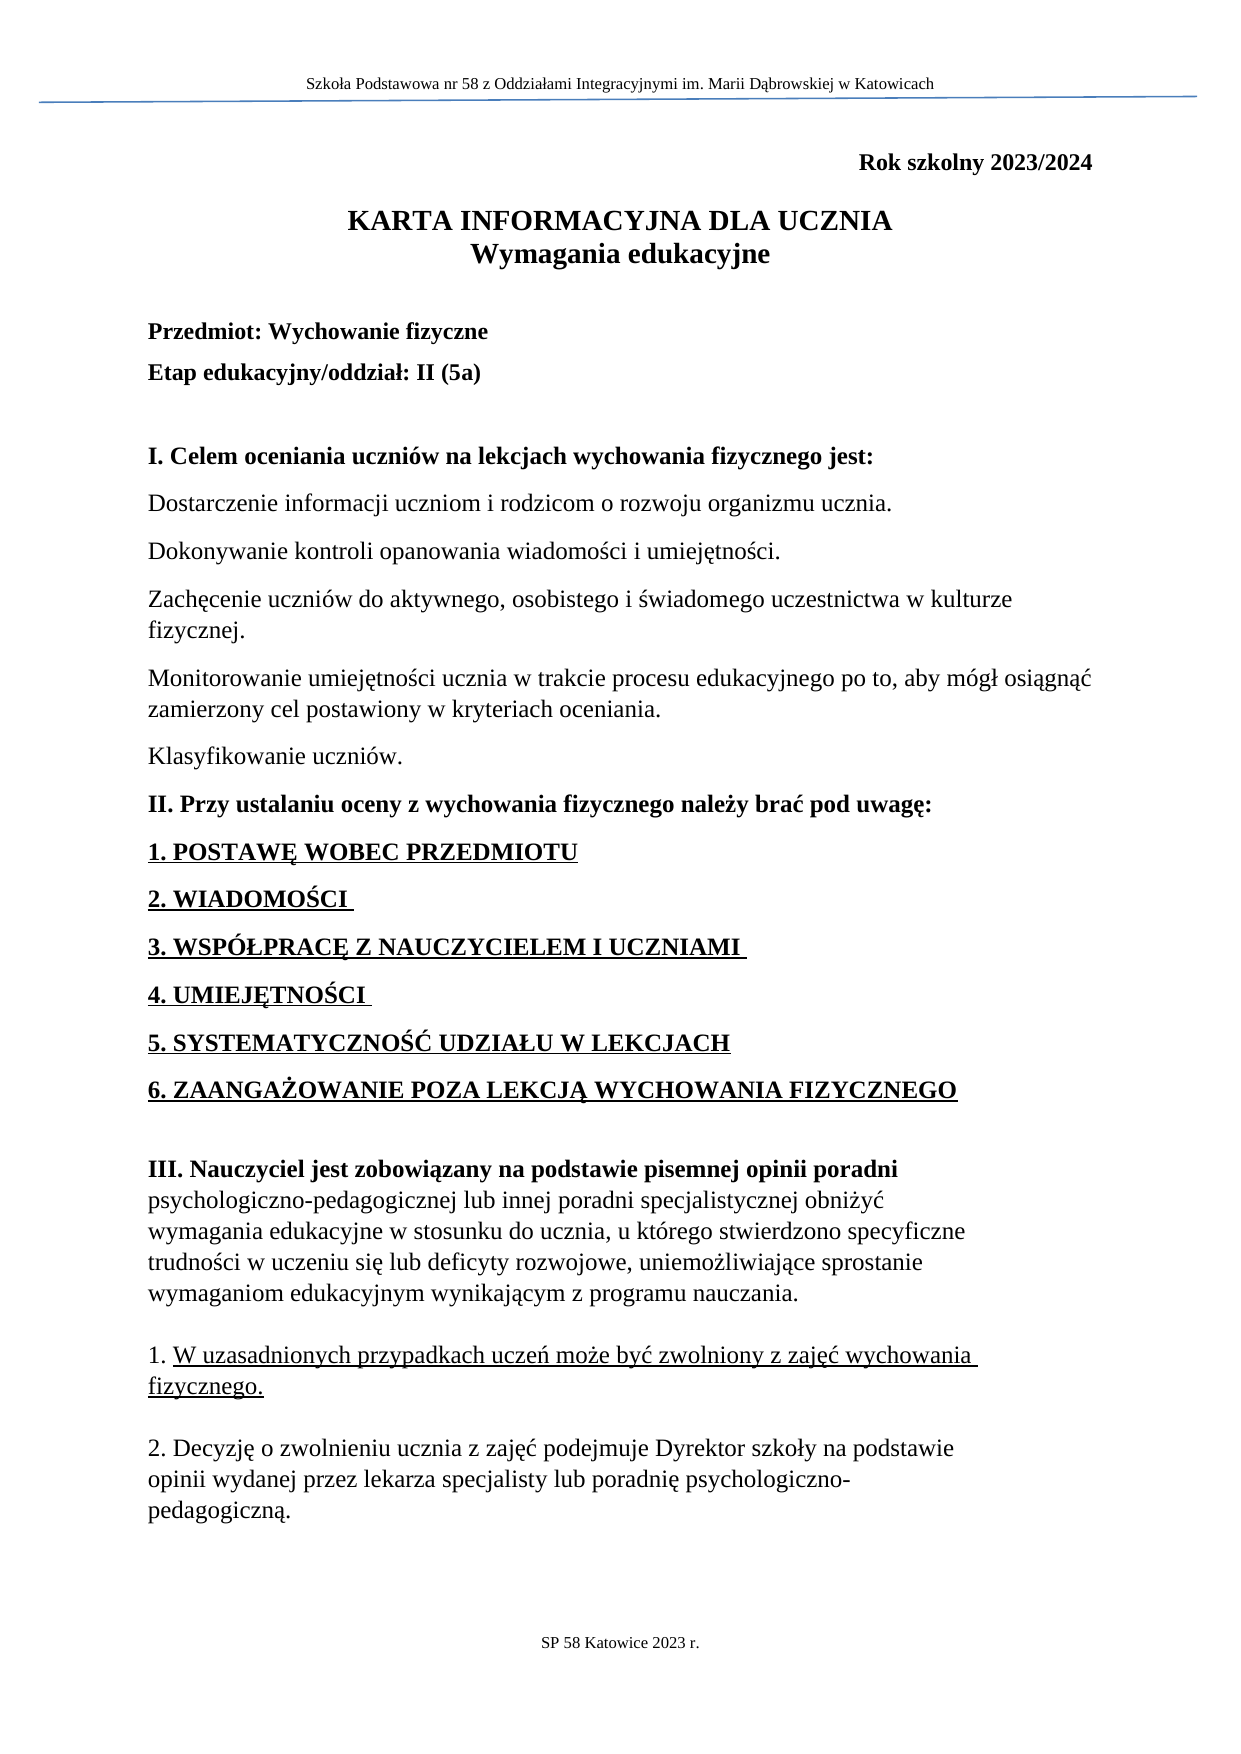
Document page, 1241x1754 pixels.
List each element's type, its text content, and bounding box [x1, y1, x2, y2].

text Monitorowanie umiejętności ucznia w trakcie procesu edukacyjnego po to, aby mógł osiągnąć zamierzony cel postawiony w kryteriach oceniania. [148, 663, 1093, 722]
text Wymagania edukacyjne [148, 236, 1093, 270]
text I. Celem oceniania uczniów na lekcjach wychowania fizycznego jest: [148, 441, 1093, 469]
text Etap edukacyjny/oddział: II (5a) [148, 358, 1093, 386]
text 5. SYSTEMATYCZNOŚĆ UDZIAŁU W LEKCJACH [148, 1028, 1093, 1056]
text Rok szkolny 2023/2024 [148, 148, 1093, 175]
text 6. ZAANGAŻOWANIE POZA LEKCJĄ WYCHOWANIA FIZYCZNEGO [148, 1075, 1093, 1104]
text Dokonywanie kontroli opanowania wiadomości i umiejętności. [148, 536, 1093, 565]
text Zachęcenie uczniów do aktywnego, osobistego i świadomego uczestnictwa w kulturze fizycznej. [148, 584, 1093, 644]
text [148, 1123, 1093, 1555]
text 3. WSPÓŁPRACĘ Z NAUCZYCIELEM I UCZNIAMI [148, 932, 1093, 961]
text II. Przy ustalaniu oceny z wychowania fizycznego należy brać pod uwagę: [148, 789, 1093, 818]
text KARTA INFORMACYJNA DLA UCZNIA [148, 203, 1093, 236]
text Dostarczenie informacji uczniom i rodzicom o rozwoju organizmu ucznia. [148, 488, 1093, 517]
text Klasyfikowanie uczniów. [148, 741, 1093, 770]
text 2. WIADOMOŚCI [148, 884, 1093, 913]
text 1. POSTAWĘ WOBEC PRZEDMIOTU [148, 837, 1093, 866]
text 4. UMIEJĘTNOŚCI [148, 980, 1093, 1009]
text Przedmiot: Wychowanie fizyczne [148, 317, 1093, 344]
